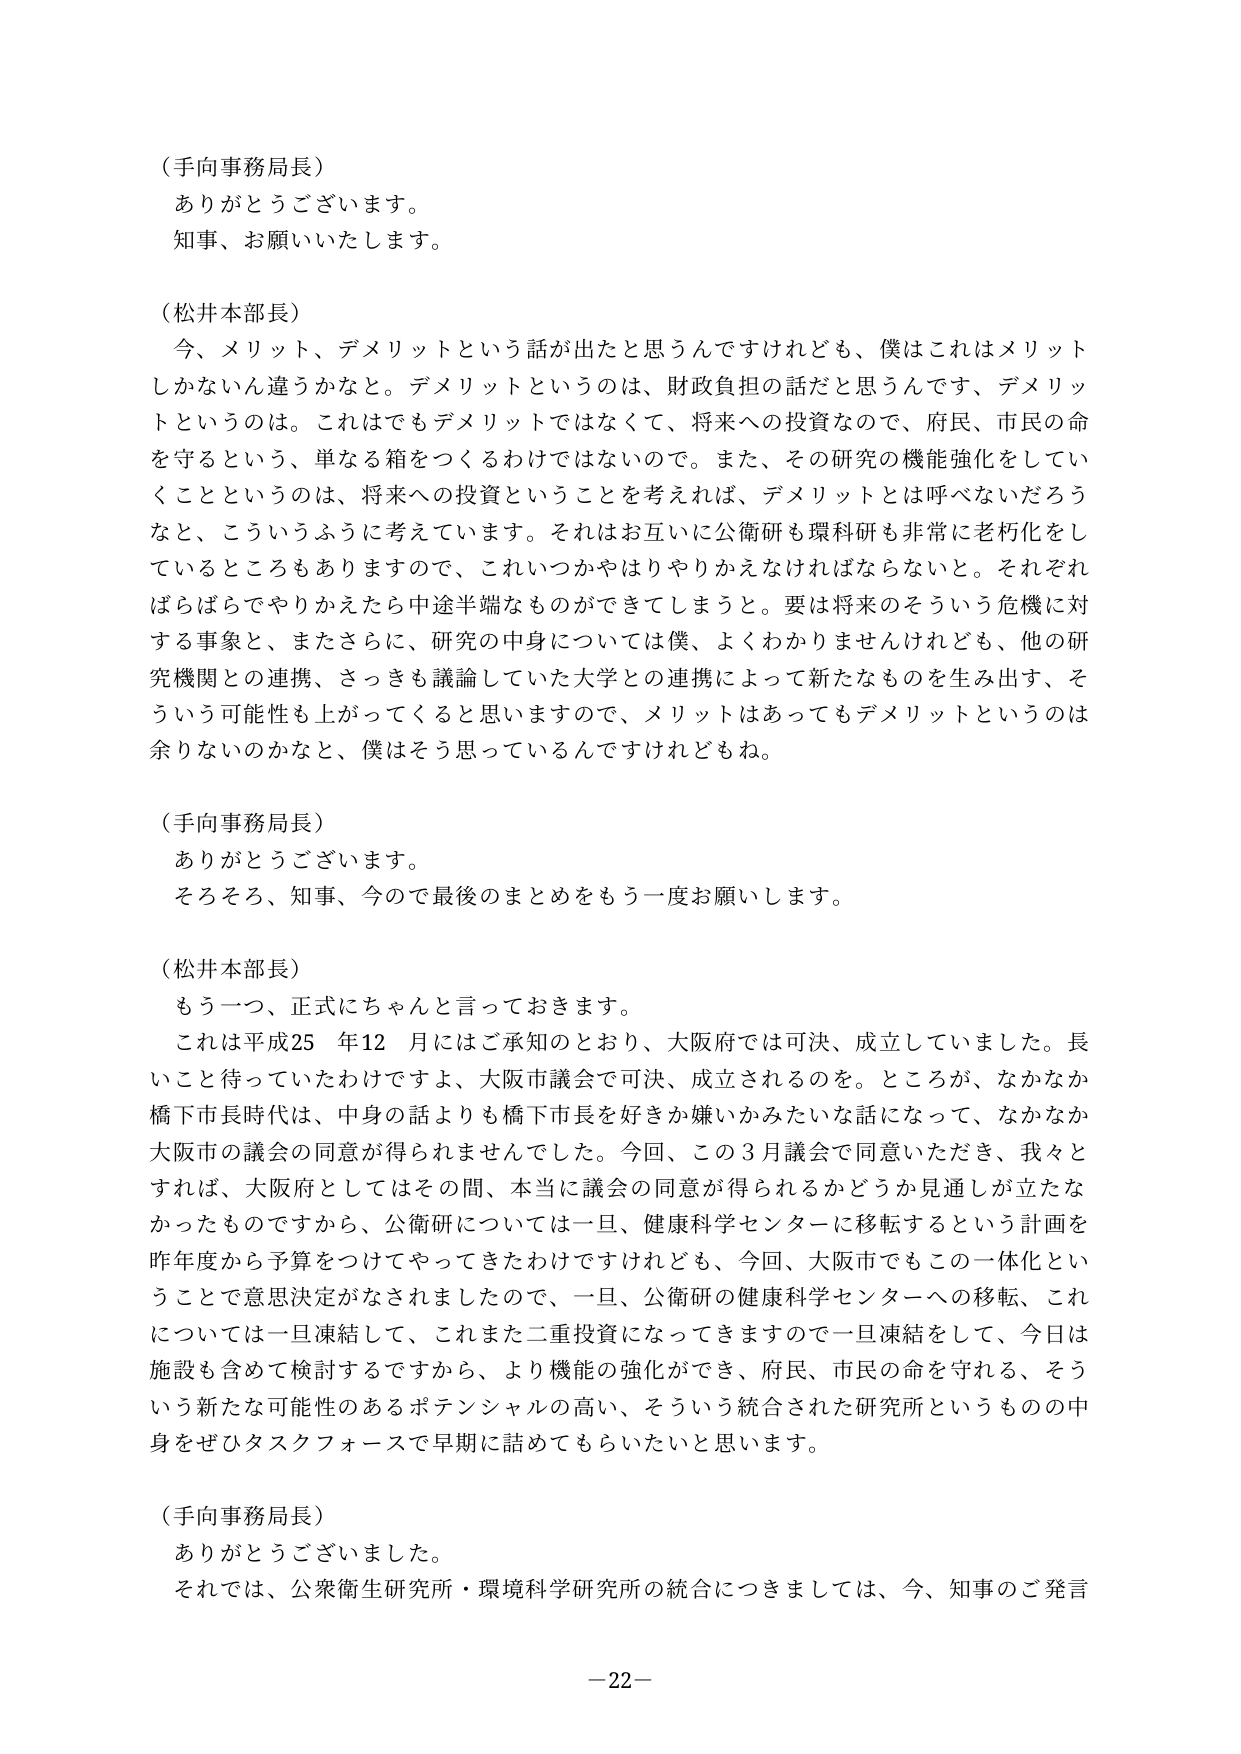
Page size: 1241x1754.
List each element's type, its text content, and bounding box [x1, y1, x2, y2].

text そろそろ、知事、今ので最後のまとめをもう一度お願いします。 [149, 877, 1091, 913]
text ありがとうございました。 [149, 1533, 1091, 1570]
text （手向事務局長） [149, 1497, 1091, 1533]
text （松井本部長） [149, 294, 1091, 330]
text ありがとうございます。 [149, 841, 1091, 877]
text （松井本部長） [149, 950, 1091, 986]
text これは平成25年12月にはご承知のとおり、大阪府では可決、成立していました。長いこと待っていたわけですよ、大阪市議会で可決、成立されるのを。ところが、なかなか橋下市長時代は、中身の話よりも橋下市長を好きか嫌いかみたいな話になって、なかなか大阪市の議会の同意が得られませんでした。今回、この３月議会で同意いただき、我々とすれば、大阪府としてはその間、本当に議会の同意が得られるかどうか見通しが立たなかったものですから、公衛研については一旦、健康科学センターに移転するという計画を昨年度から予算をつけてやってきたわけですけれども、今回、大阪市でもこの一体化ということで意思決定がなされましたので、一旦、公衛研の健康科学センターへの移転、これについては一旦凍結して、これまた二重投資になってきますので一旦凍結をして、今日は施設も含めて検討するですから、より機能の強化ができ、府民、市民の命を守れる、そういう新たな可能性のあるポテンシャルの高い、そういう統合された研究所というものの中身をぜひタスクフォースで早期に詰めてもらいたいと思います。 [149, 1023, 1091, 1460]
text 知事、お願いいたします。 [149, 221, 1091, 257]
text もう一つ、正式にちゃんと言っておきます。 [149, 986, 1091, 1023]
text （手向事務局長） [149, 148, 1091, 184]
text ありがとうございます。 [149, 184, 1091, 221]
text 今、メリット、デメリットという話が出たと思うんですけれども、僕はこれはメリットしかないん違うかなと。デメリットというのは、財政負担の話だと思うんです、デメリットというのは。これはでもデメリットではなくて、将来への投資なので、府民、市民の命を守るという、単なる箱をつくるわけではないので。また、その研究の機能強化をしていくことというのは、将来への投資ということを考えれば、デメリットとは呼べないだろうなと、こういうふうに考えています。それはお互いに公衛研も環科研も非常に老朽化をしているところもありますので、これいつかやはりやりかえなければならないと。それぞればらばらでやりかえたら中途半端なものができてしまうと。要は将来のそういう危機に対する事象と、またさらに、研究の中身については僕、よくわかりませんけれども、他の研究機関との連携、さっきも議論していた大学との連携によって新たなものを生み出す、そういう可能性も上がってくると思いますので、メリットはあってもデメリットというのは余りないのかなと、僕はそう思っているんですけれどもね。 [149, 330, 1091, 768]
text （手向事務局長） [149, 804, 1091, 841]
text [149, 1570, 1091, 1606]
